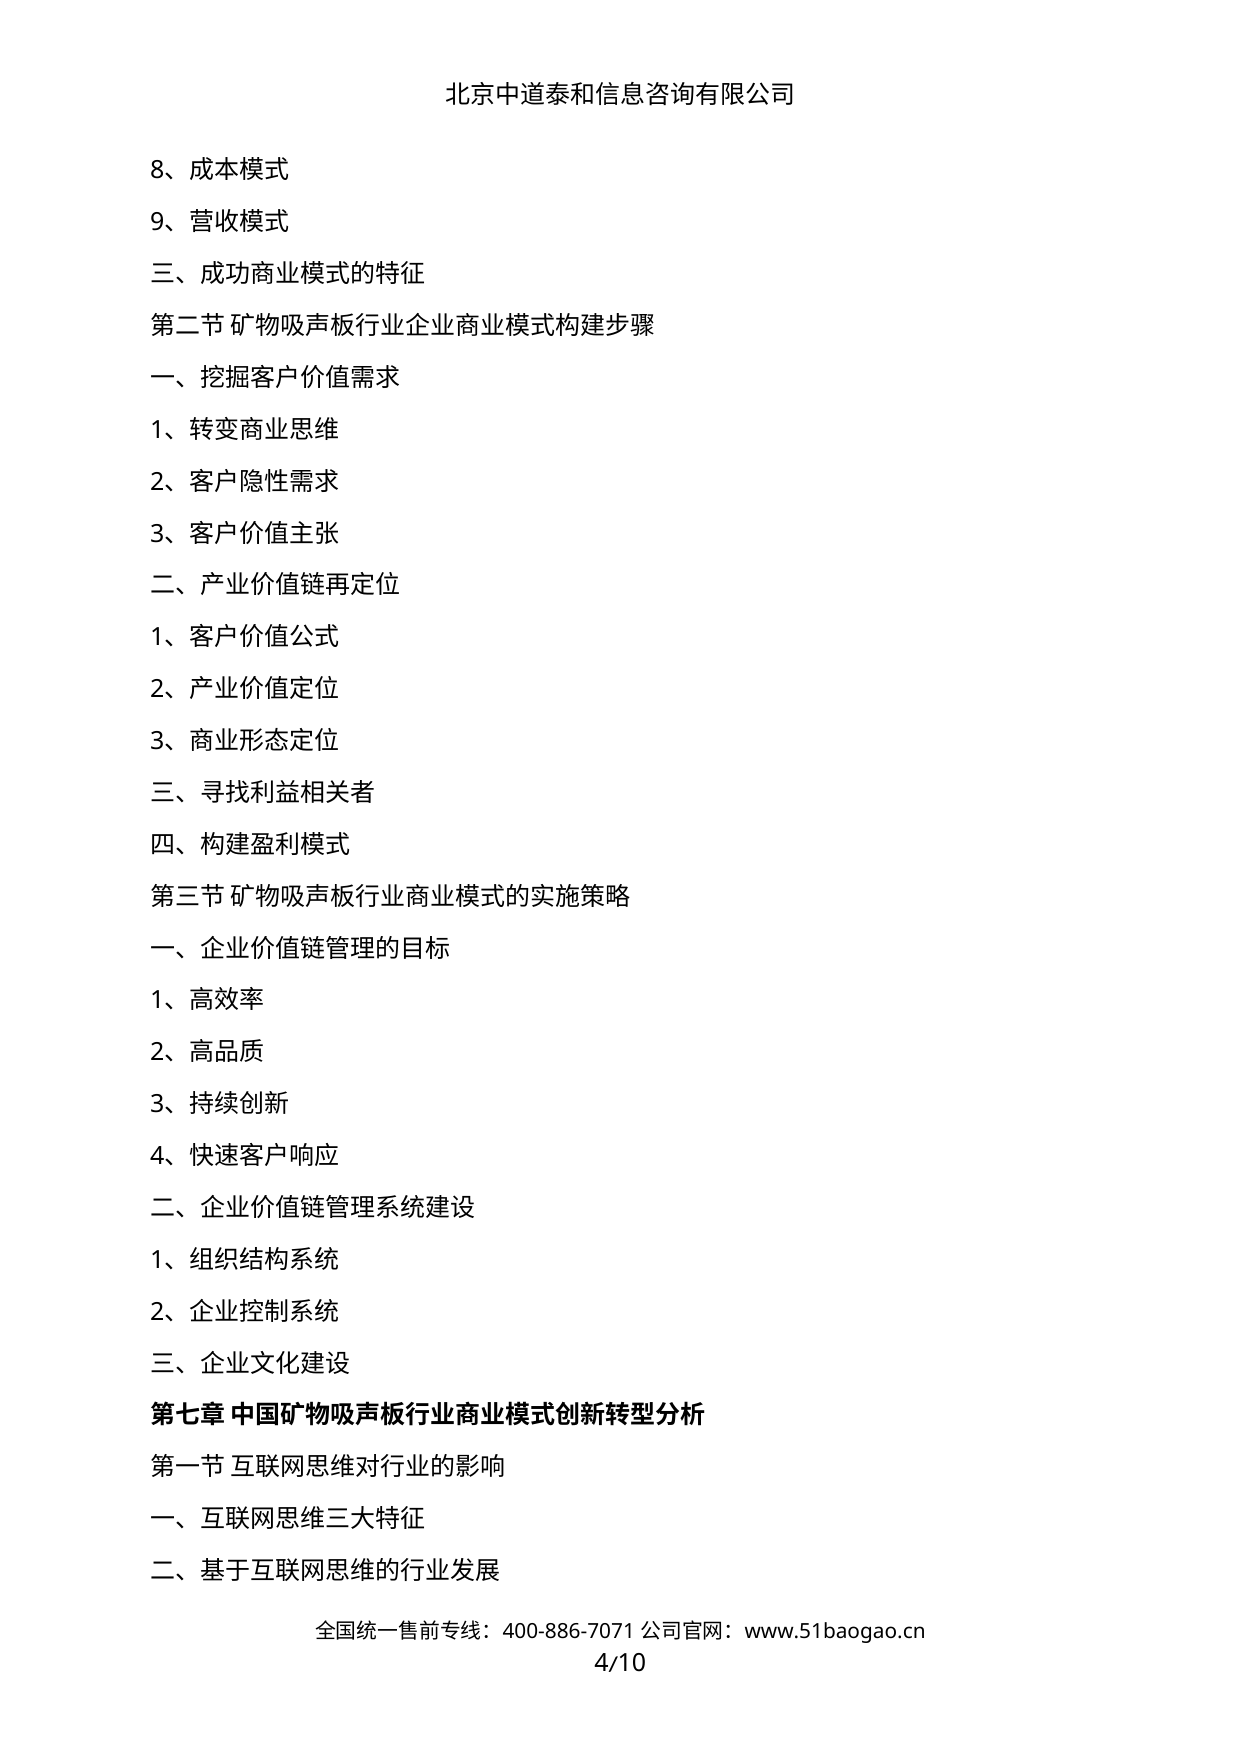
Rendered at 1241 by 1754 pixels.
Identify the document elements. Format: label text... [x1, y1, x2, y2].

text 第一节 互联网思维对行业的影响 [150, 1447, 1090, 1483]
text 第七章 中国矿物吸声板行业商业模式创新转型分析 [150, 1395, 1090, 1431]
text 3、客户价值主张 [150, 513, 1090, 549]
text 2、客户隐性需求 [150, 461, 1090, 497]
text 二、基于互联网思维的行业发展 [150, 1551, 1090, 1587]
text 三、成功商业模式的特征 [150, 254, 1090, 290]
text 1、客户价值公式 [150, 617, 1090, 653]
text 第三节 矿物吸声板行业商业模式的实施策略 [150, 876, 1090, 912]
text 2、高品质 [150, 1032, 1090, 1068]
text 四、构建盈利模式 [150, 824, 1090, 861]
text 4、快速客户响应 [150, 1136, 1090, 1172]
text 9、营收模式 [150, 202, 1090, 238]
text 3、商业形态定位 [150, 721, 1090, 757]
text 1、组织结构系统 [150, 1239, 1090, 1276]
text 三、企业文化建设 [150, 1343, 1090, 1379]
text 三、寻找利益相关者 [150, 772, 1090, 809]
text 2、企业控制系统 [150, 1291, 1090, 1327]
text 一、挖掘客户价值需求 [150, 357, 1090, 394]
text 二、企业价值链管理系统建设 [150, 1187, 1090, 1224]
text 3、持续创新 [150, 1084, 1090, 1120]
text 1、高效率 [150, 980, 1090, 1016]
text 一、互联网思维三大特征 [150, 1499, 1090, 1535]
text 1、转变商业思维 [150, 409, 1090, 446]
text 二、产业价值链再定位 [150, 565, 1090, 601]
text 2、产业价值定位 [150, 669, 1090, 705]
text 第二节 矿物吸声板行业企业商业模式构建步骤 [150, 306, 1090, 342]
text 8、成本模式 [150, 150, 1090, 186]
text 一、企业价值链管理的目标 [150, 928, 1090, 964]
